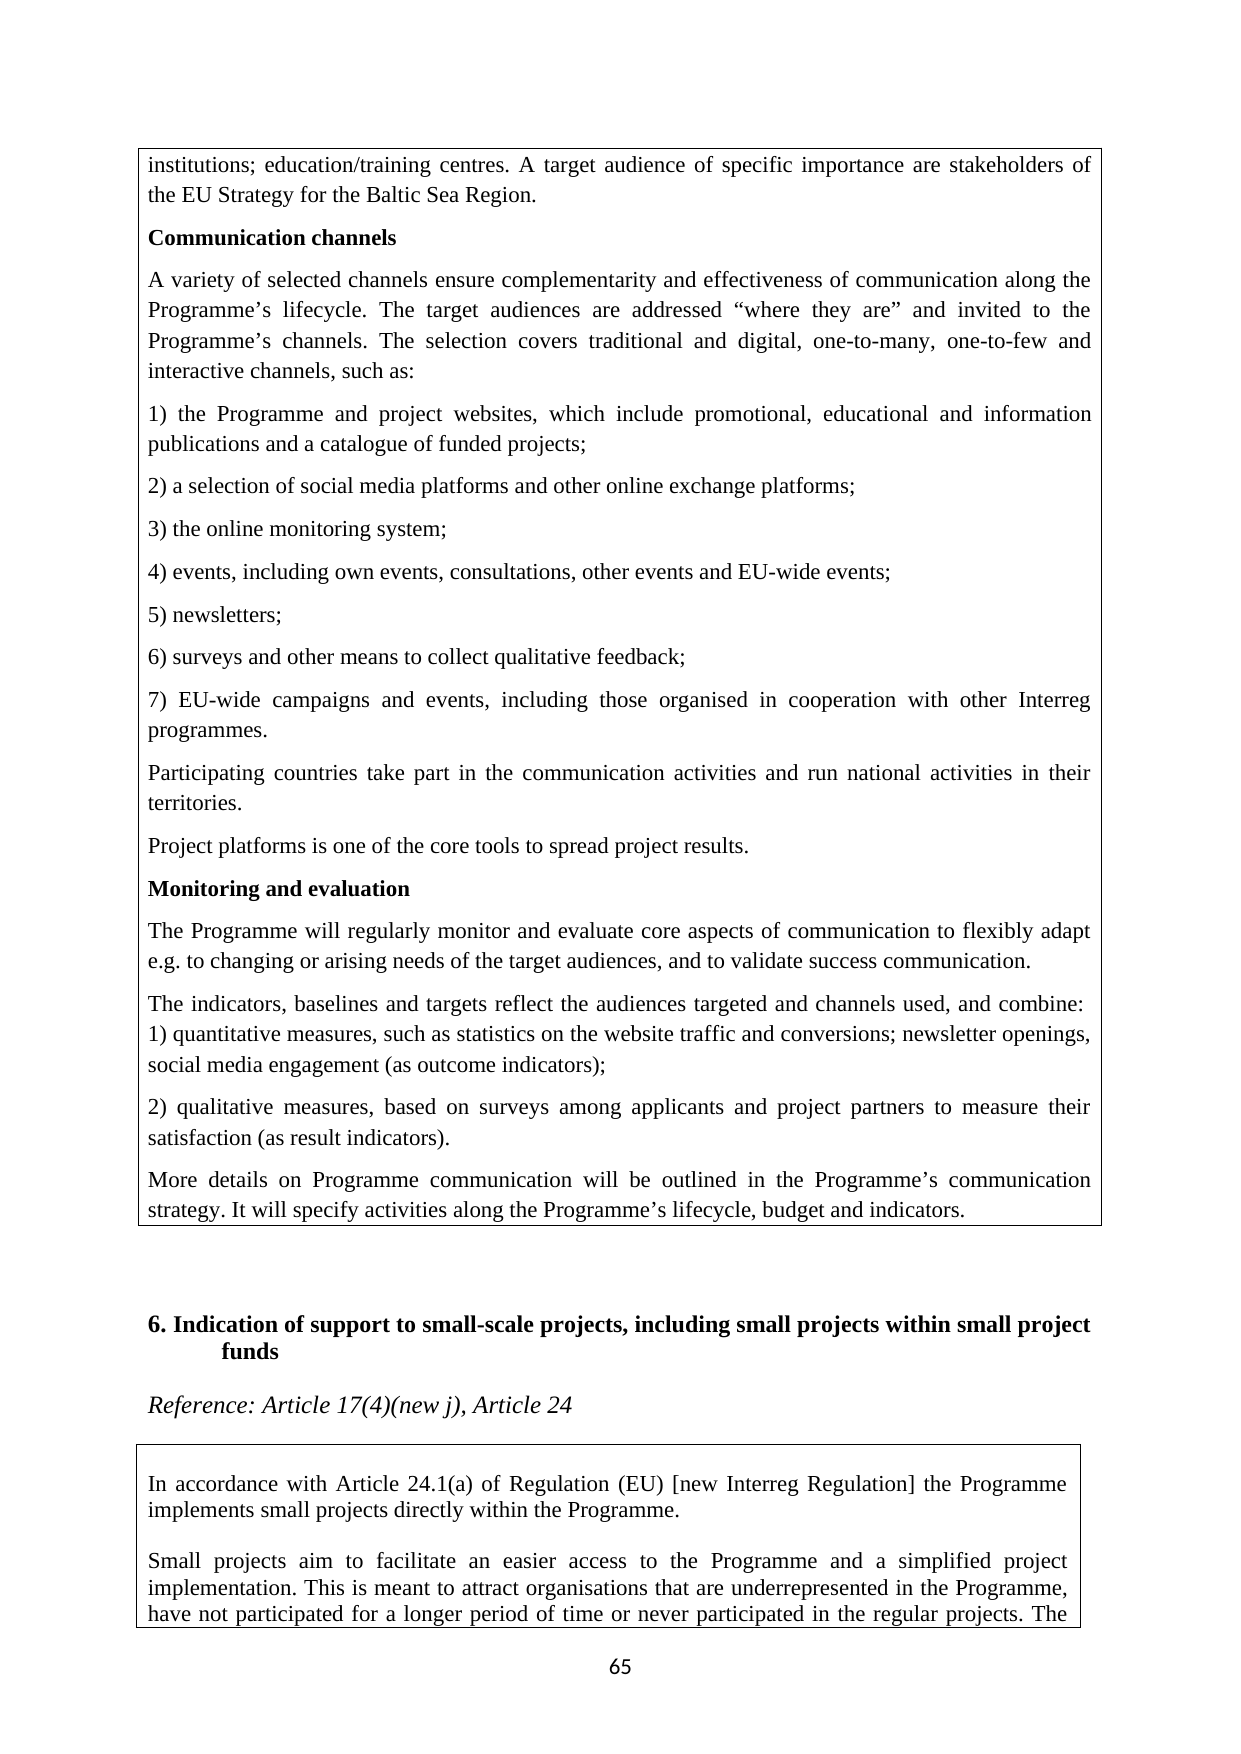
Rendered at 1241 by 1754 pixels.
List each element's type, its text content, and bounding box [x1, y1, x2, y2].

text 6. Indication of support to small-scale projects, including small projects within small project funds [148, 1309, 1093, 1365]
text Project platforms is one of the core tools to spread project results. [139, 829, 1101, 858]
text More details on Programme communication will be outlined in the Programme’s communication strategy. It will specify activities along the Programme’s lifecycle, budget and indicators. [139, 1163, 1101, 1225]
text 1) the Programme and project websites, which include promotional, educational and information publications and a catalogue of funded projects; [139, 397, 1101, 456]
text Monitoring and evaluation [139, 872, 1101, 901]
text A variety of selected channels ensure complementarity and effectiveness of communication along the Programme’s lifecycle. The target audiences are addressed “where they are” and invited to the Programme’s channels. The selection covers traditional and digital, one-to-many, one-to-few and interactive channels, such as: [139, 263, 1101, 383]
text 6) surveys and other means to collect qualitative feedback; [139, 640, 1101, 670]
text Participating countries take part in the communication activities and run national activities in their territories. [139, 756, 1101, 816]
text 7) EU-wide campaigns and events, including those organised in cooperation with other Interreg programmes. [139, 683, 1101, 743]
text 2) a selection of social media platforms and other online exchange platforms; [139, 469, 1101, 499]
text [139, 149, 1101, 207]
text The indicators, baselines and targets reflect the audiences targeted and channels used, and combine: 1) quantitative measures, such as statistics on the website traffic and conversions; newsletter openings, social media engagement (as outcome indicators); [139, 987, 1101, 1077]
text 5) newsletters; [139, 598, 1101, 627]
text 2) qualitative measures, based on surveys among applicants and project partners to measure their satisfaction (as result indicators). [139, 1090, 1101, 1150]
text 4) events, including own events, consultations, other events and EU-wide events; [139, 555, 1101, 584]
text Communication channels [139, 221, 1101, 250]
text The Programme will regularly monitor and evaluate core aspects of communication to flexibly adapt e.g. to changing or arising needs of the target audiences, and to validate success communication. [139, 914, 1101, 974]
text 3) the online monitoring system; [139, 512, 1101, 542]
text Reference: Article 17(4)(new j), Article 24 [148, 1390, 1093, 1419]
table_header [137, 1445, 1080, 1627]
